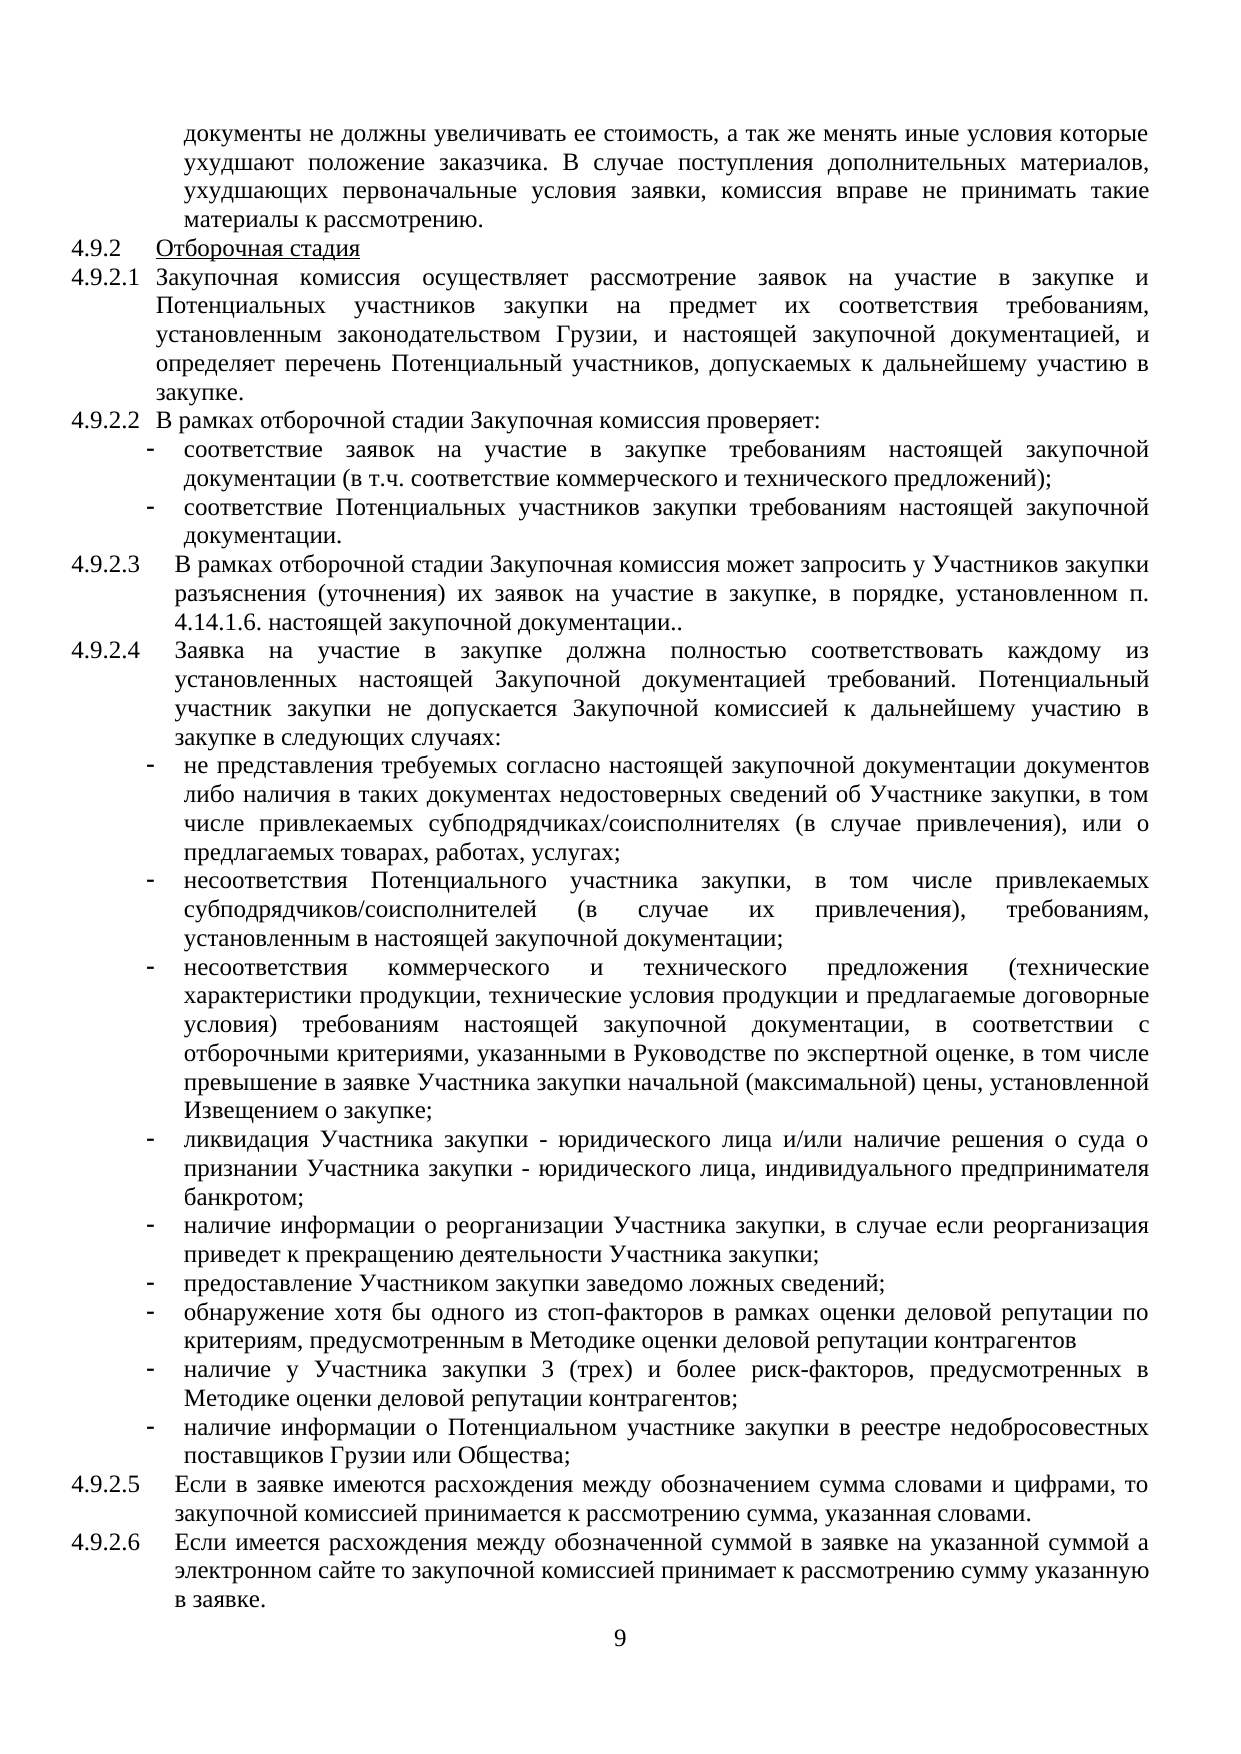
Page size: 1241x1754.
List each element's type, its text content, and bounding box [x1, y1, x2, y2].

list Отборочная стадия [71, 233, 1150, 262]
list несоответствия Потенциального участника закупки, в том числе привлекаемых субподрядчиков/соисполнителей (в случае их привлечения), требованиям, установленным в настоящей закупочной документации; [146, 866, 1150, 952]
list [146, 118, 1150, 233]
list несоответствия коммерческого и технического предложения (технические характеристики продукции, технические условия продукции и предлагаемые договорные условия) требованиям настоящей закупочной документации, в соответствии с отборочными критериями, указанными в Руководстве по экспертной оценке, в том числе превышение в заявке Участника закупки начальной (максимальной) цены, установленной Извещением о закупке; [146, 952, 1150, 1124]
list Если имеется расхождения между обозначенной суммой в заявке на указанной суммой а электронном сайте то закупочной комиссией принимает к рассмотрению сумму указанную в заявке. [71, 1527, 1150, 1613]
list В рамках отборочной стадии Закупочная комиссия может запросить у Участников закупки разъяснения (уточнения) их заявок на участие в закупке, в порядке, установленном п. 4.14.1.6. настоящей закупочной документации.. [71, 549, 1150, 636]
list предоставление Участником закупки заведомо ложных сведений; [146, 1268, 1150, 1297]
list Если в заявке имеются расхождения между обозначением сумма словами и цифрами, то закупочной комиссией принимается к рассмотрению сумма, указанная словами. [71, 1469, 1150, 1527]
list не представления требуемых согласно настоящей закупочной документации документов либо наличия в таких документах недостоверных сведений об Участнике закупки, в том числе привлекаемых субподрядчиках/соисполнителях (в случае привлечения), или о предлагаемых товарах, работах, услугах; [146, 751, 1150, 866]
list наличие информации о реорганизации Участника закупки, в случае если реорганизация приведет к прекращению деятельности Участника закупки; [146, 1211, 1150, 1268]
list наличие информации о Потенциальном участнике закупки в реестре недобросовестных поставщиков Грузии или Общества; [146, 1412, 1150, 1469]
list наличие у Участника закупки 3 (трех) и более риск-факторов, предусмотренных в Методике оценки деловой репутации контрагентов; [146, 1354, 1150, 1412]
list обнаружение хотя бы одного из стоп-факторов в рамках оценки деловой репутации по критериям, предусмотренным в Методике оценки деловой репутации контрагентов [146, 1297, 1150, 1354]
list Заявка на участие в закупке должна полностью соответствовать каждому из установленных настоящей Закупочной документацией требований. Потенциальный участник закупки не допускается Закупочной комиссией к дальнейшему участию в закупке в следующих случаях: [71, 636, 1150, 751]
list ликвидация Участника закупки - юридического лица и/или наличие решения о суда о признании Участника закупки - юридического лица, индивидуального предпринимателя банкротом; [146, 1124, 1150, 1211]
list В рамках отборочной стадии Закупочная комиссия проверяет: [71, 406, 1150, 434]
list соответствие заявок на участие в закупке требованиям настоящей закупочной документации (в т.ч. соответствие коммерческого и технического предложений); [146, 434, 1150, 492]
list соответствие Потенциальных участников закупки требованиям настоящей закупочной документации. [146, 492, 1150, 549]
list Закупочная комиссия осуществляет рассмотрение заявок на участие в закупке и Потенциальных участников закупки на предмет их соответствия требованиям, установленным законодательством Грузии, и настоящей закупочной документацией, и определяет перечень Потенциальный участников, допускаемых к дальнейшему участию в закупке. [71, 262, 1150, 406]
